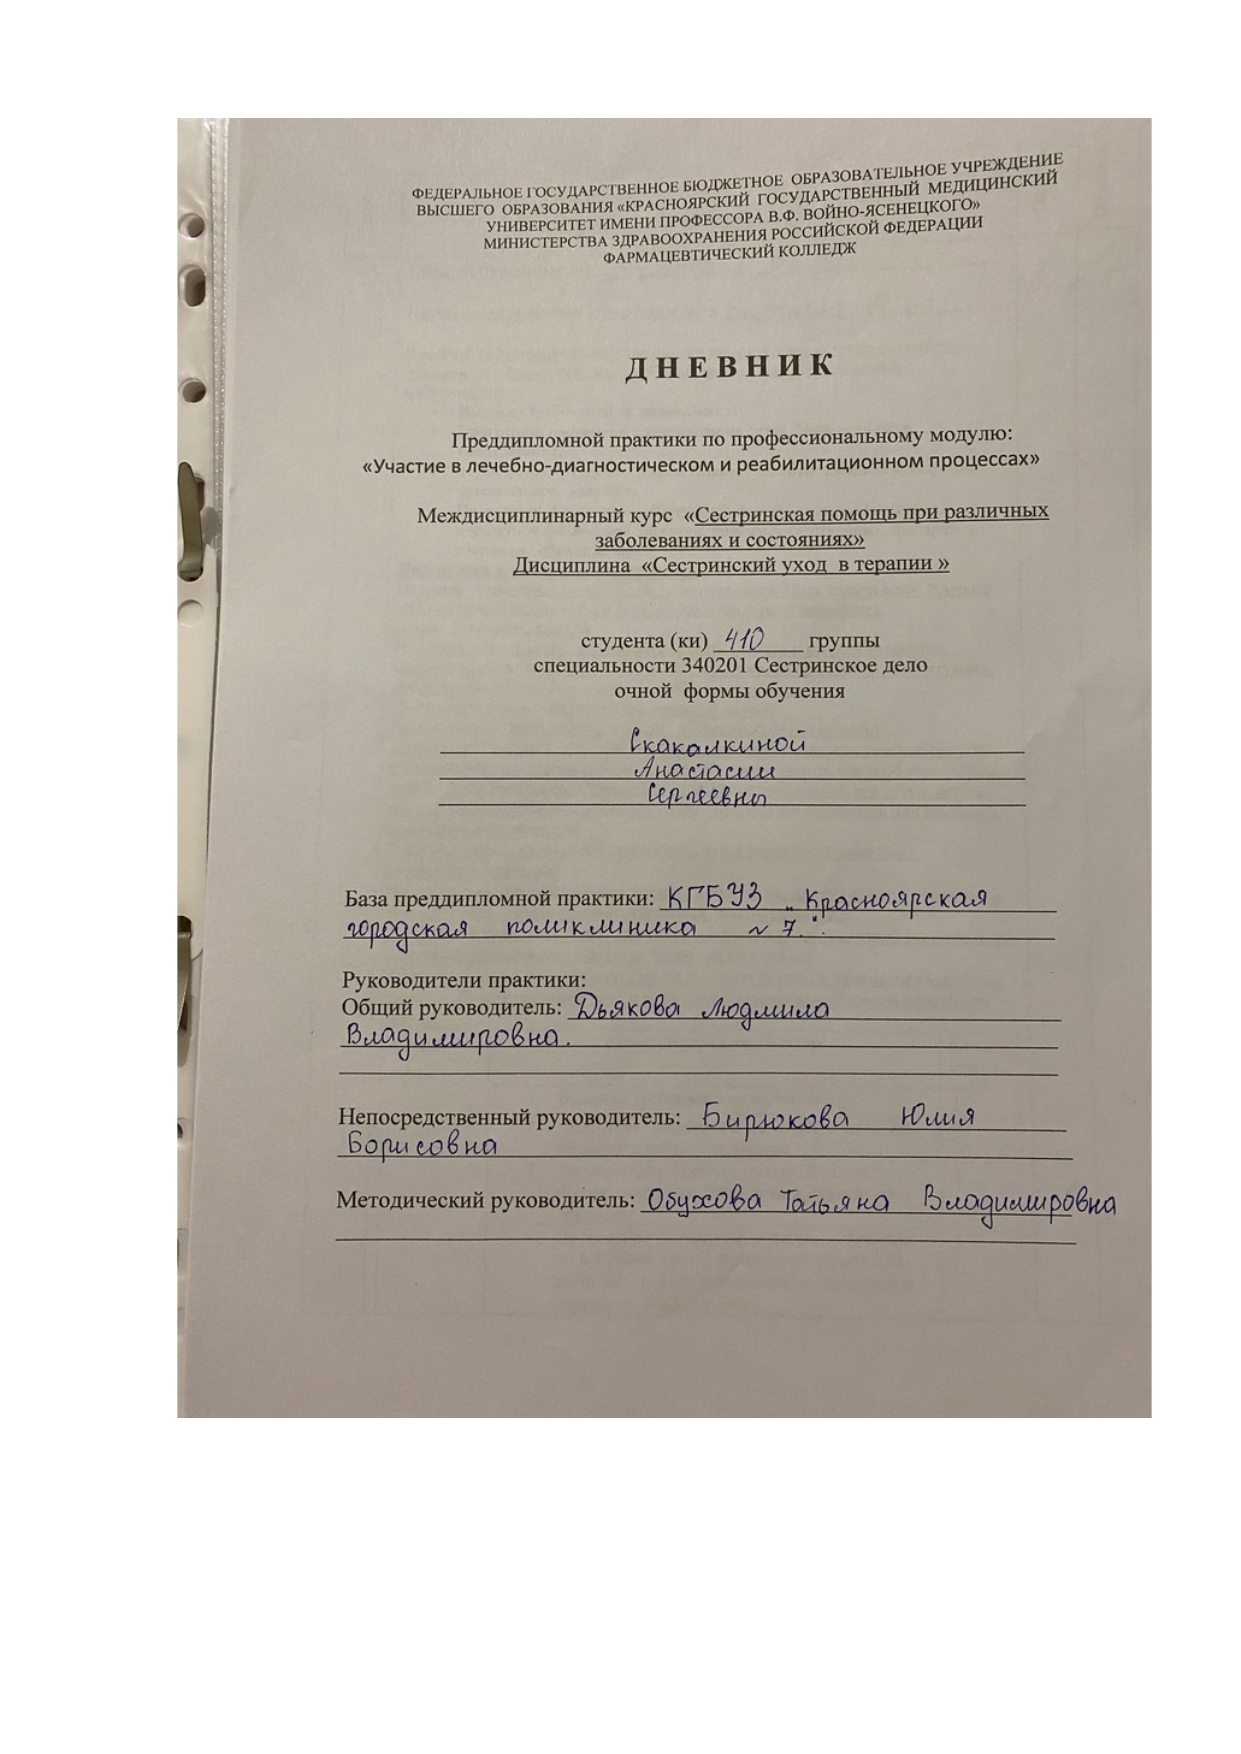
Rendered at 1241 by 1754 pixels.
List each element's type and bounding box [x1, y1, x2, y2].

picture [177, 118, 1152, 1418]
